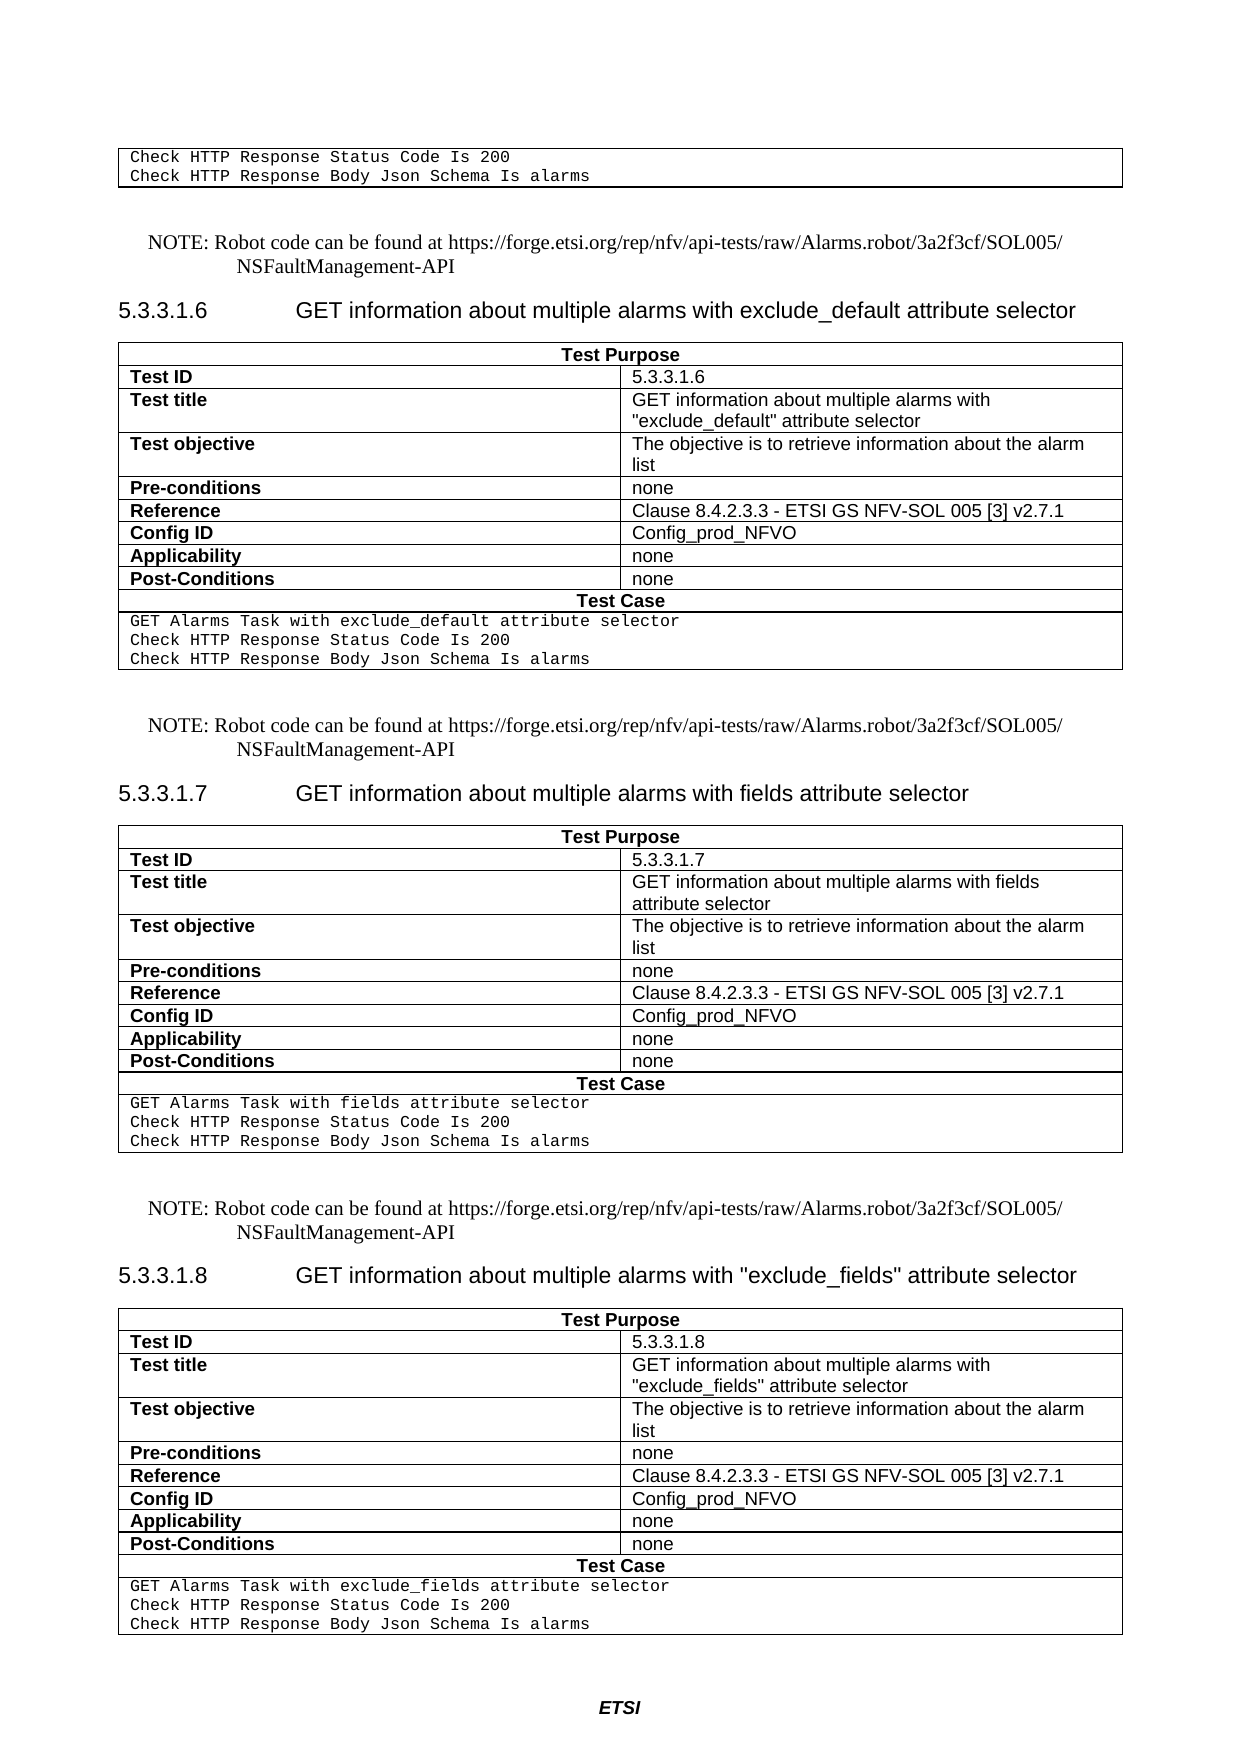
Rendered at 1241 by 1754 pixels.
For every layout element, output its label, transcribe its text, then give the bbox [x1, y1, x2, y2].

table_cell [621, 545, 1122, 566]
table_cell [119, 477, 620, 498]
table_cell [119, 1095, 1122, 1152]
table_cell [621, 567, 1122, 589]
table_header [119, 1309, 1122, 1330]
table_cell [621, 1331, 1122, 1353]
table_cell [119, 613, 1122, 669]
text NOTE: Robot code can be found at https://forge.etsi.org/rep/nfv/api-tests/raw/Alarms.robot/3a2f3cf/SOL005/NSFaultManagement-API [148, 713, 1122, 761]
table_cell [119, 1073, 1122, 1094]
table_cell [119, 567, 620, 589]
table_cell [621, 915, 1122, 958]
subtitle 5.3.3.1.8 GET information about multiple alarms with "exclude_fields" attribute selector [118, 1262, 1122, 1289]
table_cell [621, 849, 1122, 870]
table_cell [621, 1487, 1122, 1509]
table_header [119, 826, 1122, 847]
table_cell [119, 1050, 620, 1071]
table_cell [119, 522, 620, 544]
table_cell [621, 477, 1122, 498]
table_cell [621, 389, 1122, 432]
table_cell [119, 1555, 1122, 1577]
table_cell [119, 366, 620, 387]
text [148, 230, 1122, 278]
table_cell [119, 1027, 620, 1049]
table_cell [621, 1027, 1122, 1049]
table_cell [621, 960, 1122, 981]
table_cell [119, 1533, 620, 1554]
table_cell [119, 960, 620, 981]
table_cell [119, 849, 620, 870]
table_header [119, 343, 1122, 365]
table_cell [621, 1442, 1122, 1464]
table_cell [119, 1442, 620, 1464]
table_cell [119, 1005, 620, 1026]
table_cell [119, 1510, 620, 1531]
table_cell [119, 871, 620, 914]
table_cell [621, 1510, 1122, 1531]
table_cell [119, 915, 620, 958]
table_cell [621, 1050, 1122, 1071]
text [148, 1196, 1122, 1244]
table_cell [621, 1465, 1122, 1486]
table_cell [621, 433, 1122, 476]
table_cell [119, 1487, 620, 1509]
subtitle 5.3.3.1.6 GET information about multiple alarms with exclude_default attribute selector [118, 297, 1122, 323]
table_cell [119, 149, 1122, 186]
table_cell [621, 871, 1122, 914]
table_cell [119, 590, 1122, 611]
subtitle 5.3.3.1.7 GET information about multiple alarms with fields attribute selector [118, 780, 1122, 806]
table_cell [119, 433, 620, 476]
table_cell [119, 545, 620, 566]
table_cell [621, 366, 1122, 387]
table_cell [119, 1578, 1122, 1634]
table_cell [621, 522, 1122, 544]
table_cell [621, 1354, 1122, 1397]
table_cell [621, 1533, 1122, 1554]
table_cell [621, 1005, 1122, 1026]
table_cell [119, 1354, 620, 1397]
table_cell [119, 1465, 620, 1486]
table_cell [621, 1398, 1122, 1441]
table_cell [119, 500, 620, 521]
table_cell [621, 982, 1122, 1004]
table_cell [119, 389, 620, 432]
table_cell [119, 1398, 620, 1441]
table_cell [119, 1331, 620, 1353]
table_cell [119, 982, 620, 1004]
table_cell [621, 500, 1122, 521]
